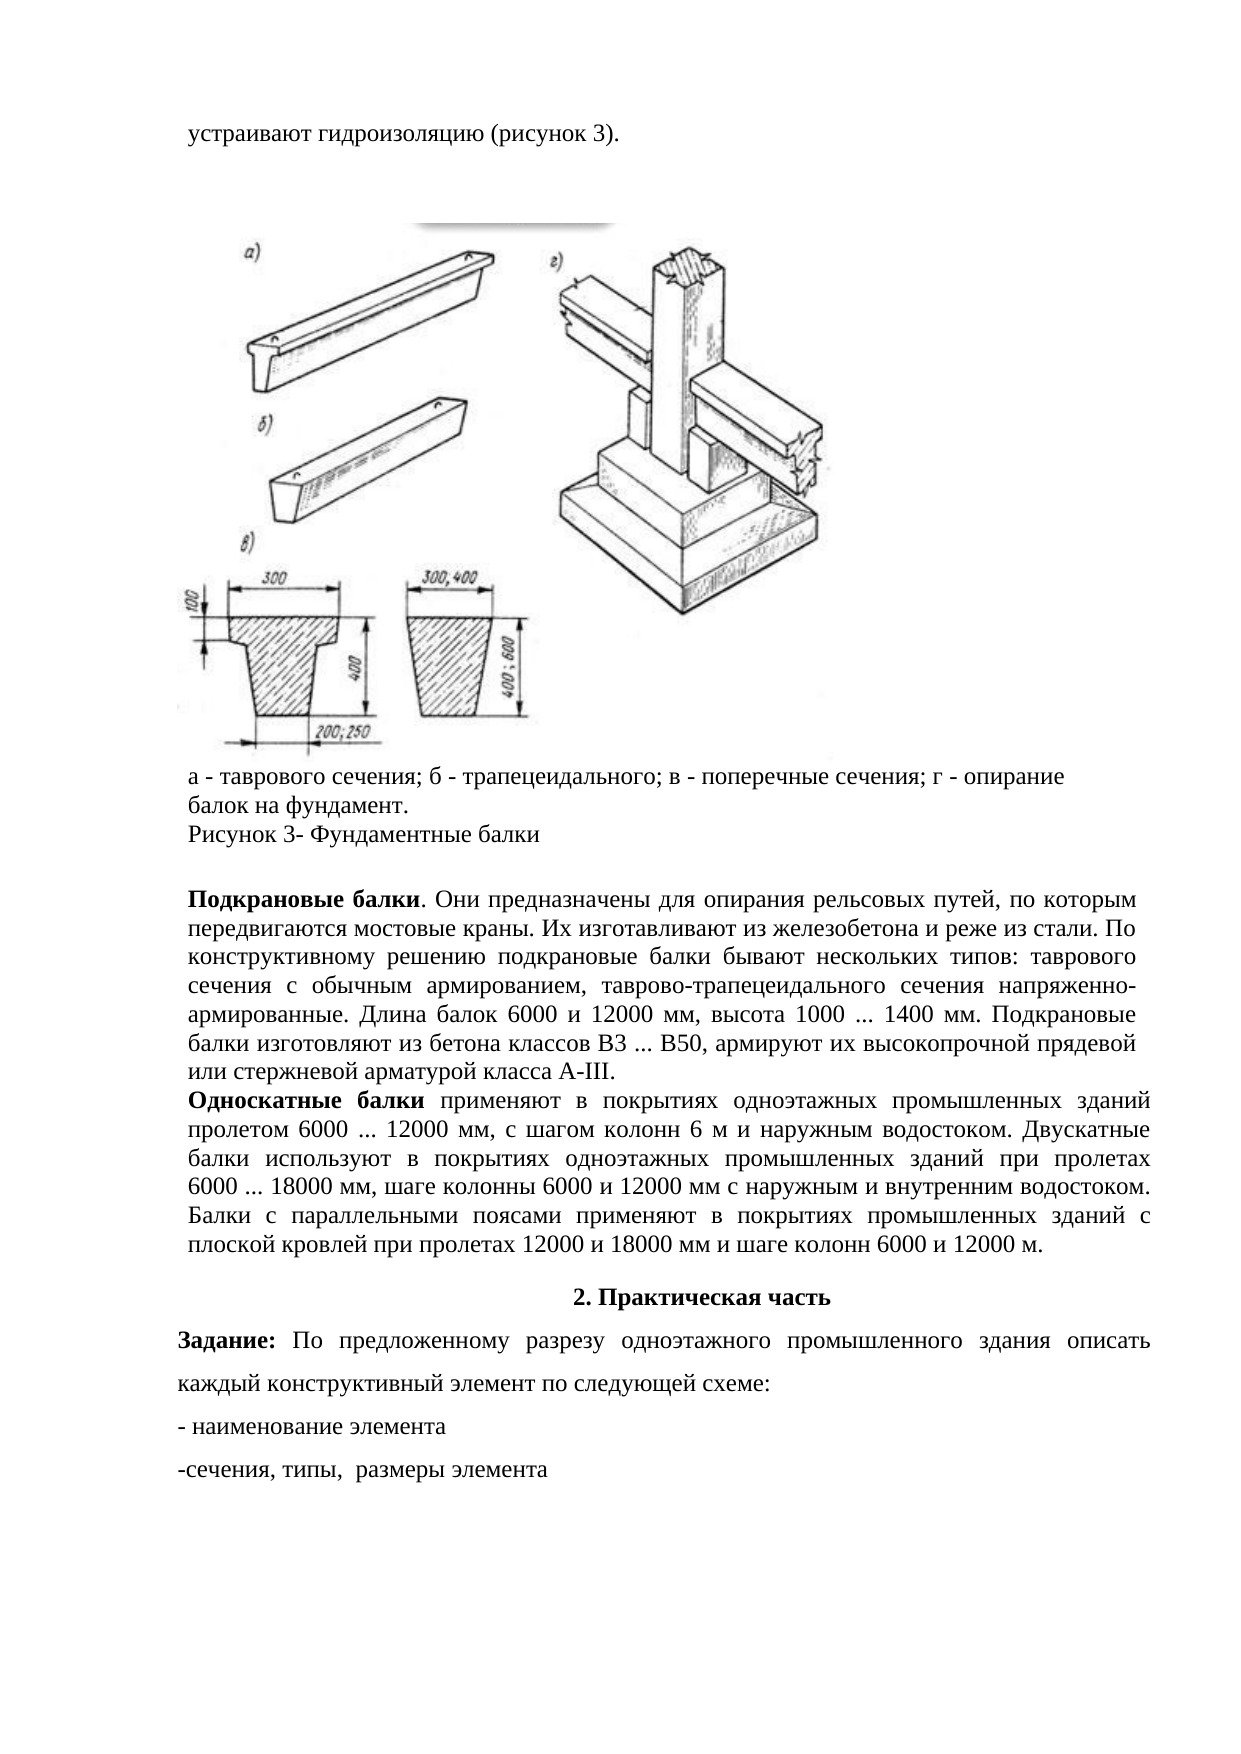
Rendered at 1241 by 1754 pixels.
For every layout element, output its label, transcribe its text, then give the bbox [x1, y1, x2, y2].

picture [177, 223, 834, 762]
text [188, 118, 1117, 147]
list 2. Практическая часть [252, 1282, 1152, 1311]
text Односкатные балки применяют в покрытиях одноэтажных промышленных зданий пролетом 6000 ... 12000 мм, с шагом колонн 6 м и наружным водостоком. Двускатные балки используют в покрытиях одноэтажных промышленных зданий при пролетах 6000 ... 18000 мм, шаге колонны 6000 и 12000 мм с наружным и внутренним водостоком. Балки с параллельными поясами применяют в покрытиях промышленных зданий с плоской кровлей при пролетах 12000 и 18000 мм и шаге колонн 6000 и 12000 м. [188, 1085, 1152, 1258]
text Подкрановые балки. Они предназначены для опирания рельсовых путей, по которым передвигаются мостовые краны. Их изготавливают из железобетона и реже из стали. По конструктивному решению подкрановые балки бывают нескольких типов: таврового сечения с обычным армированием, таврово-трапецеидального сечения напряженно-армированные. Длина балок 6000 и 12000 мм, высота 1000 ... 1400 мм. Подкрановые балки изготовляют из бетона классов В3 ... В50, армируют их высокопрочной прядевой или стержневой арматурой класса А-III. [188, 884, 1137, 1085]
text - наименование элемента [177, 1411, 1152, 1440]
text Задание: По предложенному разрезу одноэтажного промышленного здания описать каждый конструктивный элемент по следующей схеме: [177, 1325, 1152, 1397]
text -сечения, типы, размеры элемента [177, 1454, 1152, 1483]
subtitle Рисунок 3- Фундаментные балки [188, 819, 1152, 848]
